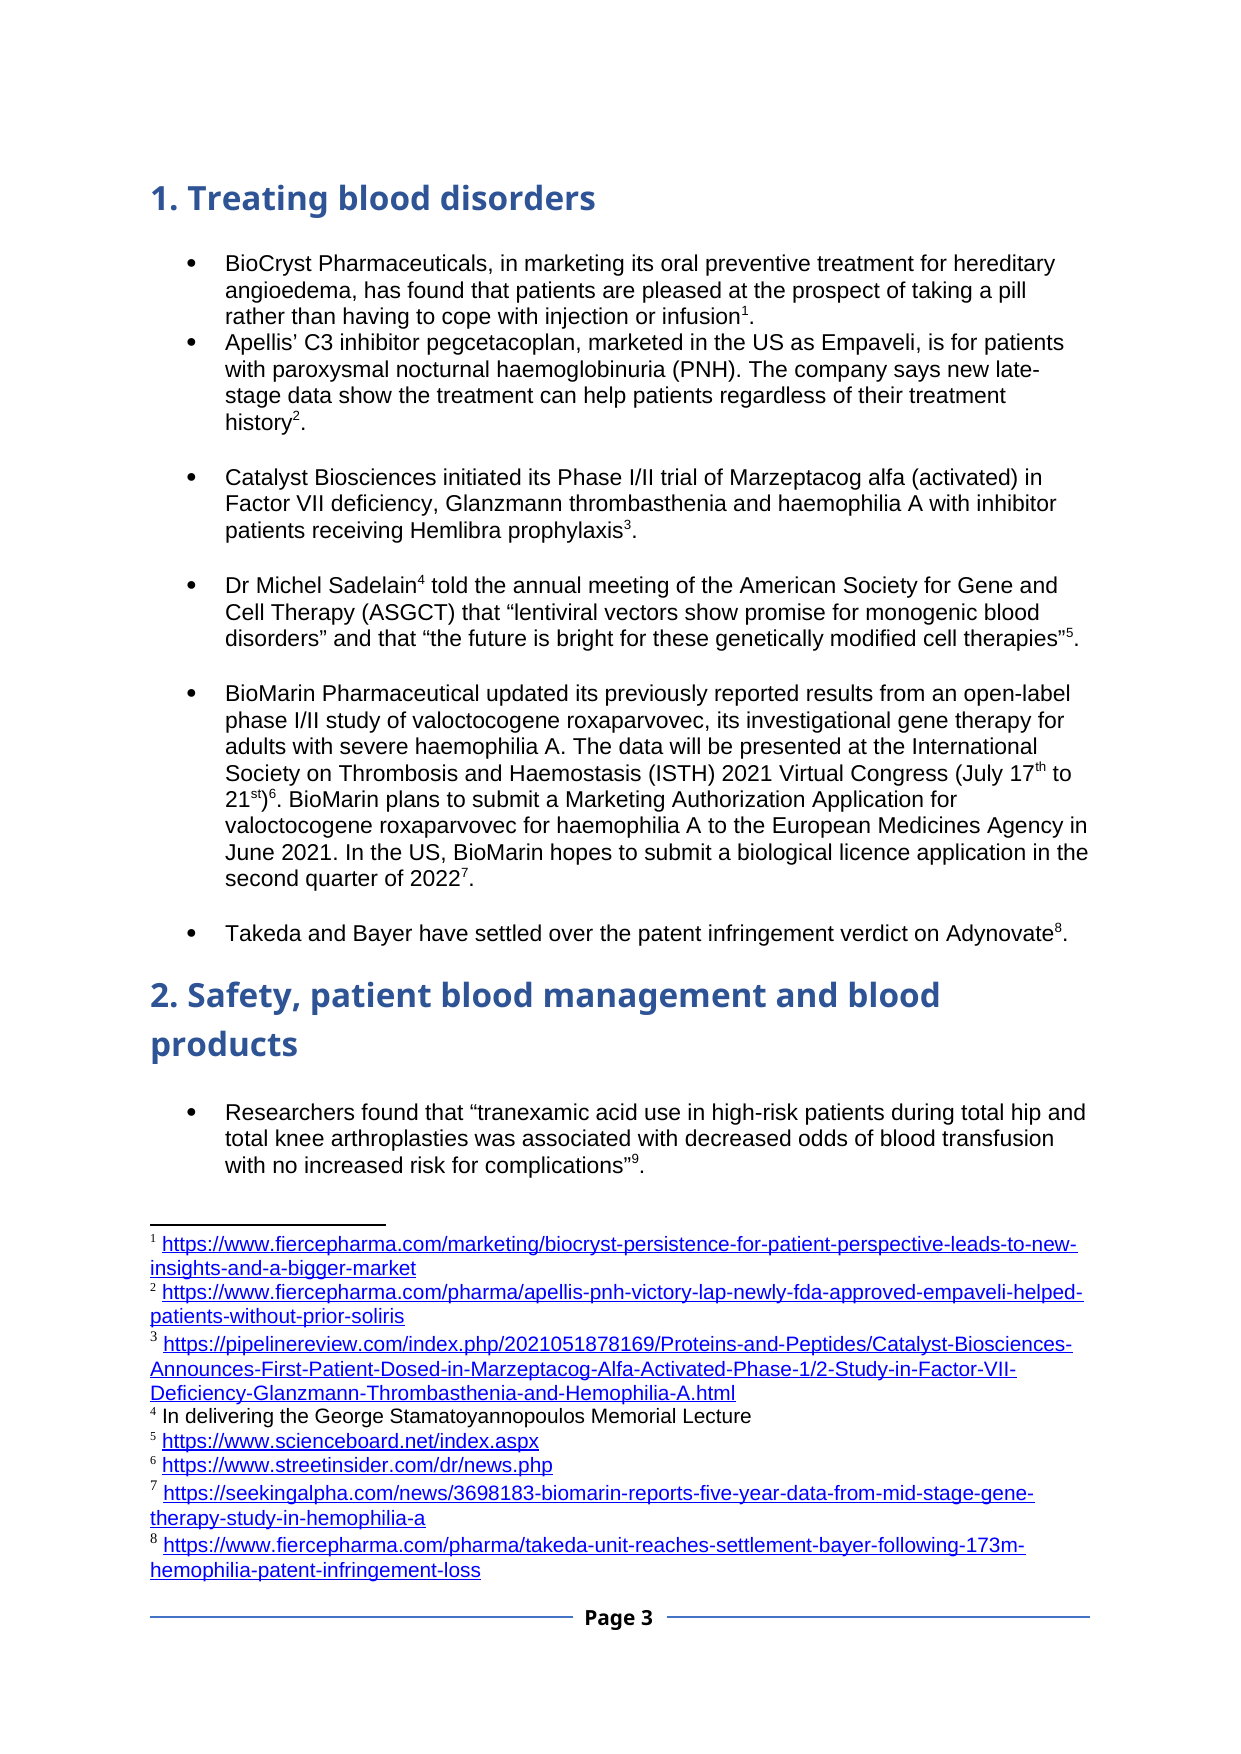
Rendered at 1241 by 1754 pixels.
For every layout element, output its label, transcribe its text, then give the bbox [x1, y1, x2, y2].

list 1. Treating blood disorders [150, 175, 1090, 220]
list Catalyst Biosciences initiated its Phase I/II trial of Marzeptacog alfa (activated) in Factor VII deficiency, Glanzmann thrombasthenia and haemophilia A with inhibitor patients receiving Hemlibra prophylaxis. [187, 464, 1090, 543]
list Researchers found that “tranexamic acid use in high-risk patients during total hip and total knee arthroplasties was associated with decreased odds of blood transfusion with no increased risk for complications”. [187, 1099, 1090, 1178]
list Takeda and Bayer have settled over the patent infringement verdict on Adynovate. [187, 920, 1090, 947]
list Apellis’ C3 inhibitor pegcetacoplan, marketed in the US as Empaveli, is for patients with paroxysmal nocturnal haemoglobinuria (PNH). The company says new late-stage data show the treatment can help patients regardless of their treatment history. [187, 329, 1090, 435]
list Dr Michel Sadelain told the annual meeting of the American Society for Gene and Cell Therapy (ASGCT) that “lentiviral vectors show promise for monogenic blood disorders” and that “the future is bright for these genetically modified cell therapies”. [187, 572, 1090, 651]
list BioCryst Pharmaceuticals, in marketing its oral preventive treatment for hereditary angioedema, has found that patients are pleased at the prospect of taking a pill rather than having to cope with injection or infusion. [187, 250, 1090, 329]
list 2. Safety, patient blood management and blood products [150, 972, 1090, 1066]
list BioMarin Pharmaceutical updated its previously reported results from an open-label phase I/II study of valoctocogene roxaparvovec, its investigational gene therapy for adults with severe haemophilia A. The data will be presented at the International Society on Thrombosis and Haemostasis (ISTH) 2021 Virtual Congress (July 17th to 21st). BioMarin plans to submit a Marketing Authorization Application for valoctocogene roxaparvovec for haemophilia A to the European Medicines Agency in June 2021. In the US, BioMarin hopes to submit a biological licence application in the second quarter of 2022. [187, 680, 1090, 891]
